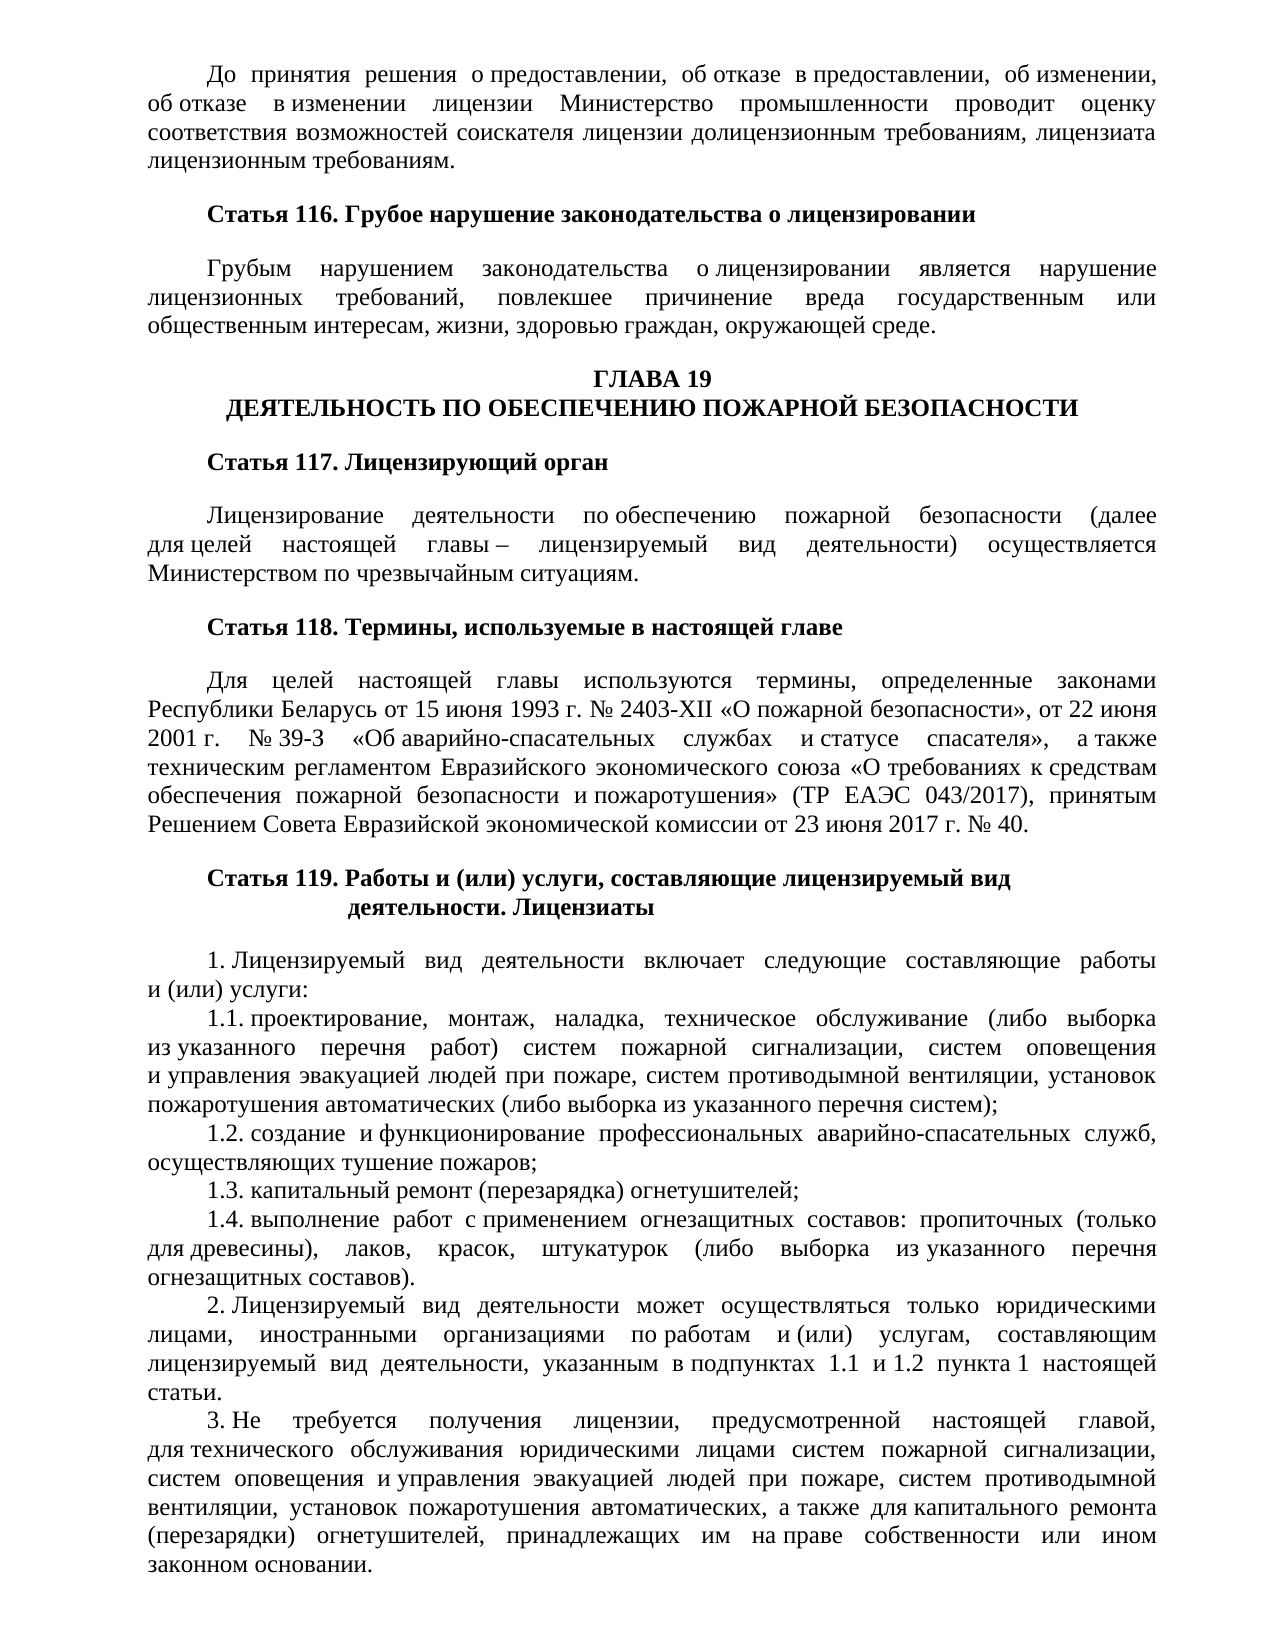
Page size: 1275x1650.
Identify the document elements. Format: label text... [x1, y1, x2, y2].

text 2. Лицензируемый вид деятельности может осуществляться только юридическими лицами, иностранными организациями по работам и (или) услугам, составляющим лицензируемый вид деятельности, указанным в подпунктах 1.1 и 1.2 пункта 1 настоящей статьи. [147, 1290, 1157, 1405]
text ГЛАВА 19 ДЕЯТЕЛЬНОСТЬ ПО ОБЕСПЕЧЕНИЮ ПОЖАРНОЙ БЕЗОПАСНОСТИ [147, 364, 1157, 422]
text Статья 116. Грубое нарушение законодательства о лицензировании [207, 199, 1157, 228]
text 1. Лицензируемый вид деятельности включает следующие составляющие работы и (или) услуги: [147, 945, 1157, 1003]
text Статья 117. Лицензирующий орган [207, 447, 1157, 475]
text Статья 118. Термины, используемые в настоящей главе [207, 612, 1157, 640]
text 1.4. выполнение работ с применением огнезащитных составов: пропиточных (только для древесины), лаков, красок, штукатурок (либо выборка из указанного перечня огнезащитных составов). [147, 1204, 1157, 1290]
text 1.3. капитальный ремонт (перезарядка) огнетушителей; [147, 1175, 1157, 1204]
text Грубым нарушением законодательства о лицензировании является нарушение лицензионных требований, повлекшее причинение вреда государственным или общественным интересам, жизни, здоровью граждан, окружающей среде. [147, 253, 1157, 339]
text 3. Не требуется получения лицензии, предусмотренной настоящей главой, для технического обслуживания юридическими лицами систем пожарной сигнализации, систем оповещения и управления эвакуацией людей при пожаре, систем противодымной вентиляции, установок пожаротушения автоматических, а также для капитального ремонта (перезарядки) огнетушителей, принадлежащих им на праве собственности или ином законном основании. [147, 1405, 1157, 1578]
text 1.1. проектирование, монтаж, наладка, техническое обслуживание (либо выборка из указанного перечня работ) систем пожарной сигнализации, систем оповещения и управления эвакуацией людей при пожаре, систем противодымной вентиляции, установок пожаротушения автоматических (либо выборка из указанного перечня систем); [147, 1003, 1157, 1118]
text Лицензирование деятельности по обеспечению пожарной безопасности (далее для целей настоящей главы – лицензируемый вид деятельности) осуществляется Министерством по чрезвычайным ситуациям. [147, 500, 1157, 587]
text 1.2. создание и функционирование профессиональных аварийно-спасательных служб, осуществляющих тушение пожаров; [147, 1118, 1157, 1175]
text Для целей настоящей главы используются термины, определенные законами Республики Беларусь от 15 июня 1993 г. № 2403-XII «О пожарной безопасности», от 22 июня 2001 г. № 39-З «Об аварийно-спасательных службах и статусе спасателя», а также техническим регламентом Евразийского экономического союза «О требованиях к средствам обеспечения пожарной безопасности и пожаротушения» (ТР ЕАЭС 043/2017), принятым Решением Совета Евразийской экономической комиссии от 23 июня 2017 г. № 40. [147, 665, 1157, 838]
text До принятия решения о предоставлении, об отказе в предоставлении, об изменении, об отказе в изменении лицензии Министерство промышленности проводит оценку соответствия возможностей соискателя лицензии долицензионным требованиям, лицензиата лицензионным требованиям. [147, 59, 1157, 174]
text Статья 119. Работы и (или) услуги, составляющие лицензируемый вид деятельности. Лицензиаты [207, 863, 1157, 920]
